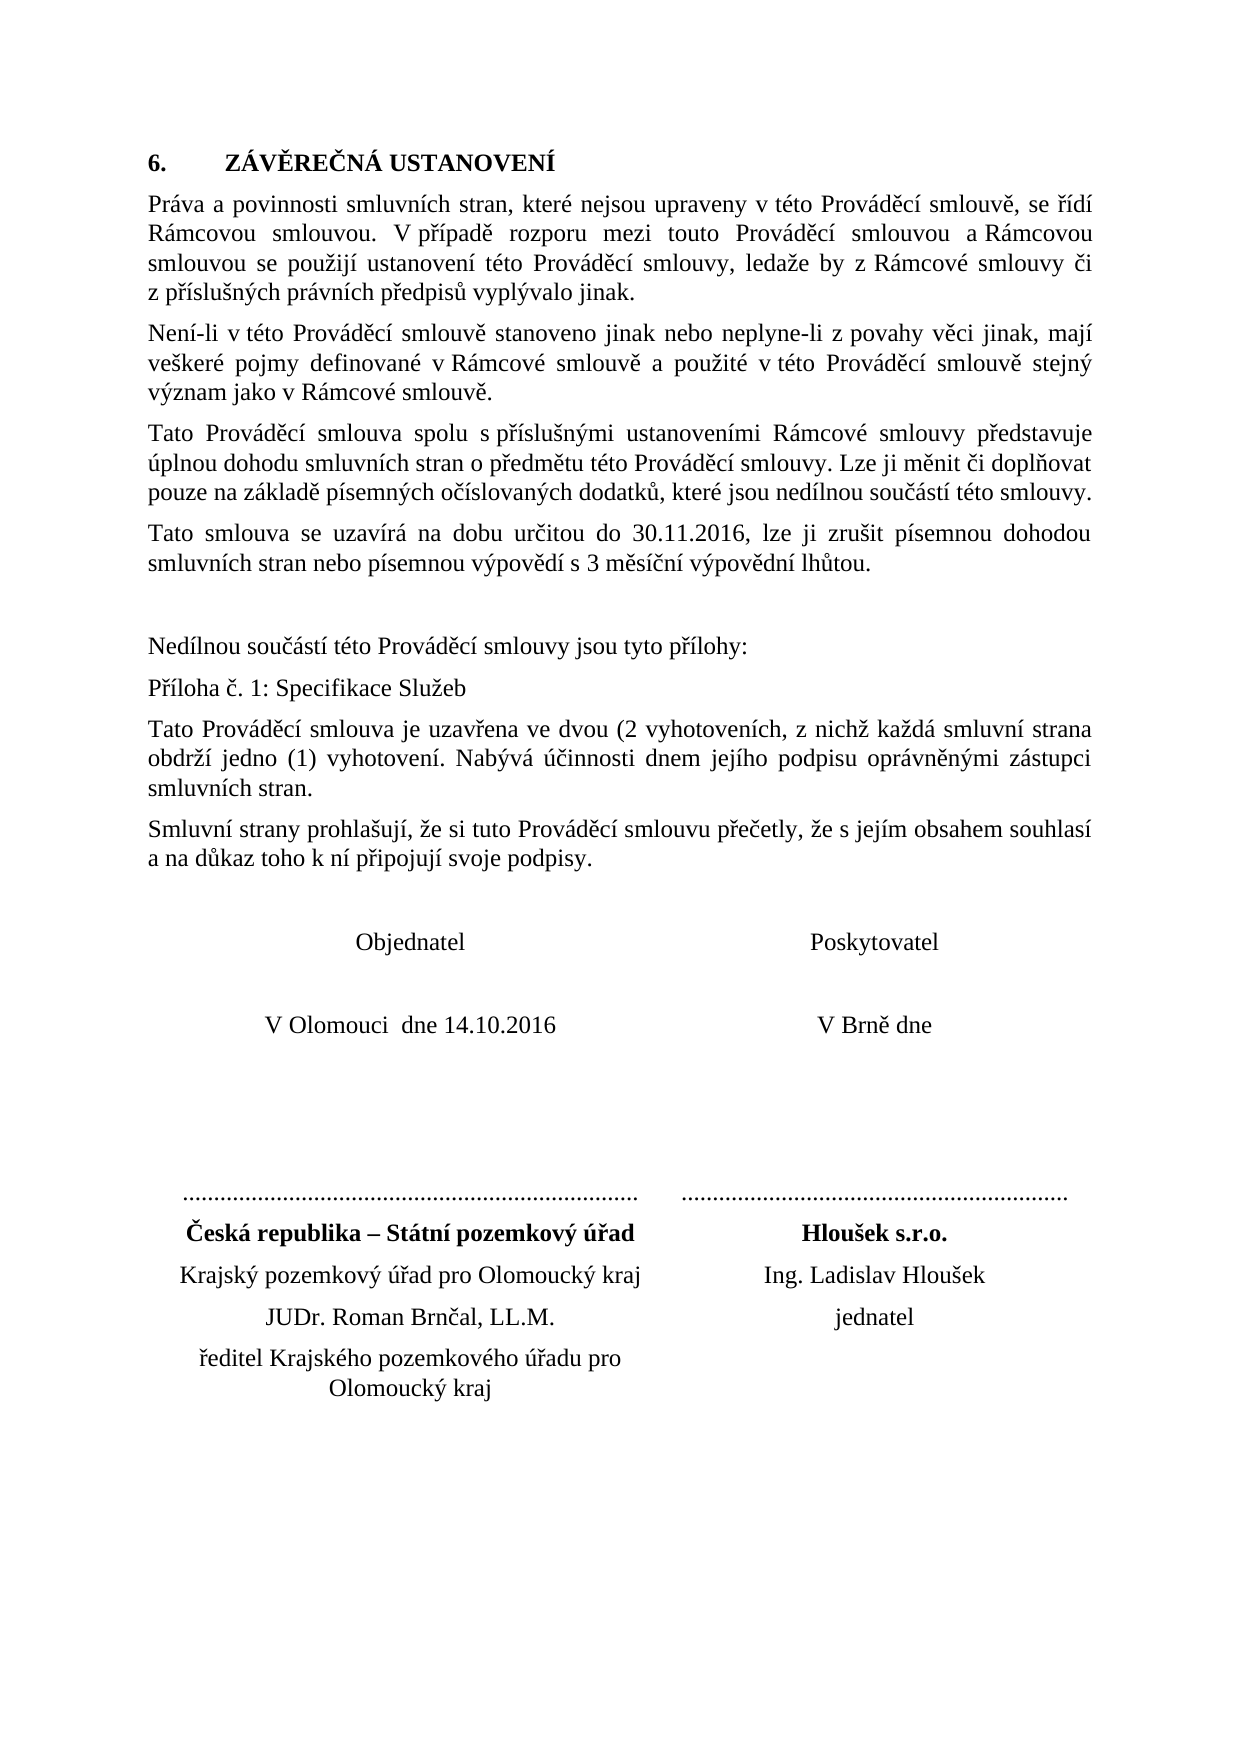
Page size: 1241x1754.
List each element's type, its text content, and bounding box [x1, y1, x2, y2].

list Tato smlouva se uzavírá na dobu určitou do 30.11.2016, lze ji zrušit písemnou dohodou smluvních stran nebo písemnou výpovědí s 3 měsíční výpovědní lhůtou. [148, 518, 1093, 577]
text Příloha č. 1: Specifikace Služeb [148, 673, 1093, 702]
table_cell ......................................................................... Česká republika – Státní pozemkový úřad Krajský pozemkový úřad pro Olomoucký kraj JUDr. Roman Brnčal, LL.M. ředitel Krajského pozemkového úřadu pro Olomoucký kraj [156, 1177, 664, 1414]
list Práva a povinnosti smluvních stran, které nejsou upraveny v této Prováděcí smlouvě, se řídí Rámcovou smlouvou. V případě rozporu mezi touto Prováděcí smlouvou a Rámcovou smlouvou se použijí ustanovení této Prováděcí smlouvy, ledaže by z Rámcové smlouvy či z příslušných právních předpisů vyplývalo jinak. [148, 189, 1093, 306]
table_header Objednatel V Olomouci dne 14.10.2016 [156, 927, 664, 1177]
table_cell .............................................................. Hloušek s.r.o. Ing. Ladislav Hloušek jednatel [665, 1177, 1084, 1414]
list Tato Prováděcí smlouva spolu s příslušnými ustanoveními Rámcové smlouvy představuje úplnou dohodu smluvních stran o předmětu této Prováděcí smlouvy. Lze ji měnit či doplňovat pouze na základě písemných očíslovaných dodatků, které jsou nedílnou součástí této smlouvy. [148, 418, 1093, 506]
table_header Poskytovatel V Brně dne [665, 927, 1084, 1177]
list Nedílnou součástí této Prováděcí smlouvy jsou tyto přílohy: [148, 631, 1093, 660]
list Není-li v této Prováděcí smlouvě stanoveno jinak nebo neplyne-li z povahy věci jinak, mají veškeré pojmy definované v Rámcové smlouvě a použité v této Prováděcí smlouvě stejný význam jako v Rámcové smlouvě. [148, 318, 1093, 406]
list ZÁVĚREČNÁ USTANOVENÍ [148, 148, 1093, 177]
text Smluvní strany prohlašují, že si tuto Prováděcí smlouvu přečetly, že s jejím obsahem souhlasí a na důkaz toho k ní připojují svoje podpisy. [148, 814, 1093, 873]
text Tato Prováděcí smlouva je uzavřena ve dvou (2 vyhotoveních, z nichž každá smluvní strana obdrží jedno (1) vyhotovení. Nabývá účinnosti dnem jejího podpisu oprávněnými zástupci smluvních stran. [148, 714, 1093, 802]
